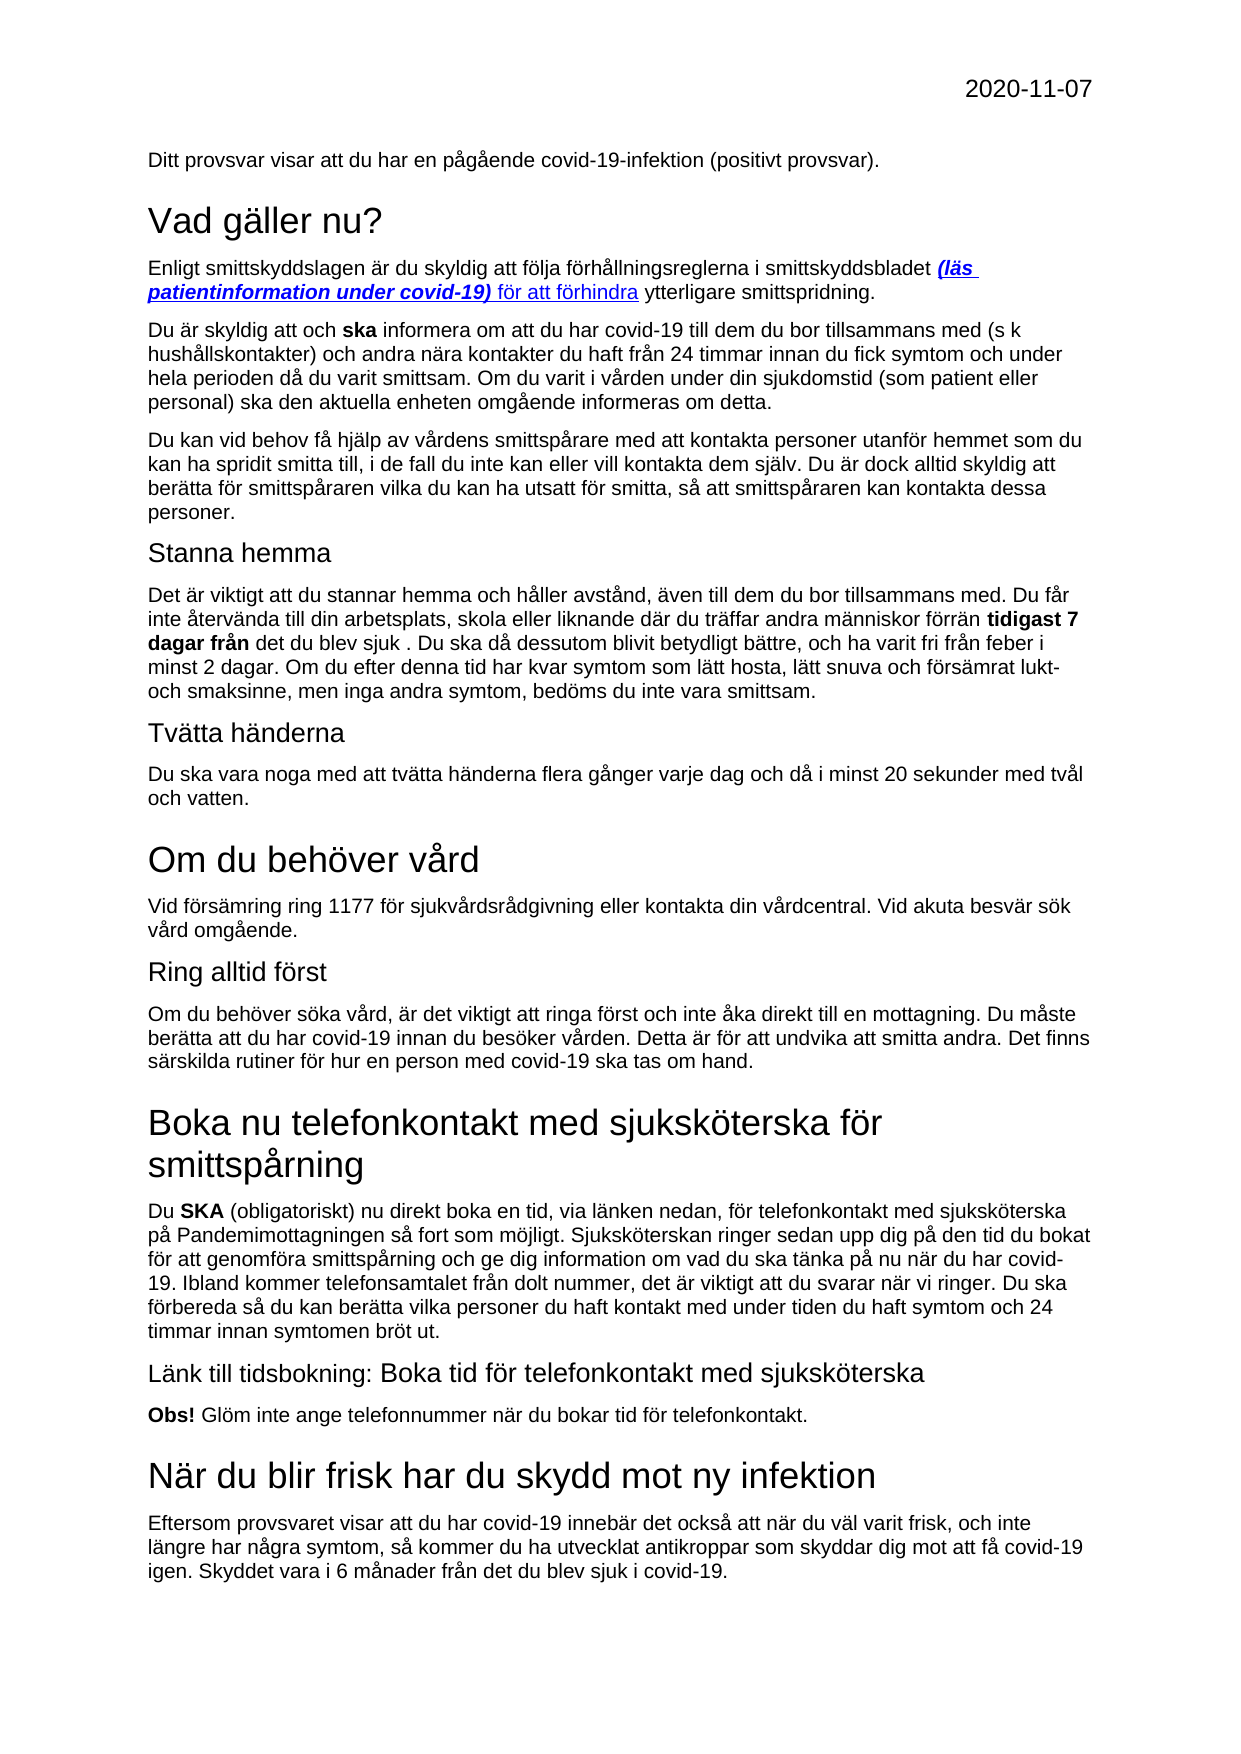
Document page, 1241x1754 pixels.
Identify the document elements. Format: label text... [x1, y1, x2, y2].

text Om du behöver vård [148, 838, 1093, 880]
text Du SKA (obligatoriskt) nu direkt boka en tid, via länken nedan, för telefonkontakt med sjuksköterska på Pandemimottagningen så fort som möjligt. Sjuksköterskan ringer sedan upp dig på den tid du bokat för att genomföra smittspårning och ge dig information om vad du ska tänka på nu när du har covid-19. Ibland kommer telefonsamtalet från dolt nummer, det är viktigt att du svarar när vi ringer. Du ska förbereda så du kan berätta vilka personer du haft kontakt med under tiden du haft symtom och 24 timmar innan symtomen bröt ut. [148, 1199, 1093, 1343]
text Eftersom provsvaret visar att du har covid-19 innebär det också att när du väl varit frisk, och inte längre har några symtom, så kommer du ha utvecklat antikroppar som skyddar dig mot att få covid-19 igen. Skyddet vara i 6 månader från det du blev sjuk i covid-19. [148, 1511, 1093, 1582]
text När du blir frisk har du skydd mot ny infektion [148, 1454, 1093, 1497]
text Boka nu telefonkontakt med sjuksköterska för smittspårning [148, 1101, 1093, 1185]
text Länk till tidsbokning: Boka tid för telefonkontakt med sjuksköterska [148, 1357, 1093, 1388]
text Stanna hemma [148, 537, 1093, 569]
text Det är viktigt att du stannar hemma och håller avstånd, även till dem du bor tillsammans med. Du får inte återvända till din arbetsplats, skola eller liknande där du träffar andra människor förrän tidigast 7 dagar från det du blev sjuk . Du ska då dessutom blivit betydligt bättre, och ha varit fri från feber i minst 2 dagar. Om du efter denna tid har kvar symtom som lätt hosta, lätt snuva och försämrat lukt- och smaksinne, men inga andra symtom, bedöms du inte vara smittsam. [148, 583, 1093, 703]
text Enligt smittskyddslagen är du skyldig att följa förhållningsreglerna i smittskyddsbladet (läs patientinformation under covid-19) för att förhindra ytterligare smittspridning. [148, 256, 1093, 304]
text Ring alltid först [148, 956, 1093, 987]
text Obs! Glöm inte ange telefonnummer när du bokar tid för telefonkontakt. [148, 1402, 1093, 1426]
text Ditt provsvar visar att du har en pågående covid-19-infektion (positivt provsvar). [148, 148, 1093, 172]
text Vid försämring ring 1177 för sjukvårdsrådgivning eller kontakta din vårdcentral. Vid akuta besvär sök vård omgående. [148, 894, 1093, 942]
text Om du behöver söka vård, är det viktigt att ringa först och inte åka direkt till en mottagning. Du måste berätta att du har covid-19 innan du besöker vården. Detta är för att undvika att smitta andra. Det finns särskilda rutiner för hur en person med covid-19 ska tas om hand. [148, 1001, 1093, 1073]
text Du ska vara noga med att tvätta händerna flera gånger varje dag och då i minst 20 sekunder med tvål och vatten. [148, 762, 1093, 810]
text Du är skyldig att och ska informera om att du har covid-19 till dem du bor tillsammans med (s k hushållskontakter) och andra nära kontakter du haft från 24 timmar innan du fick symtom och under hela perioden då du varit smittsam. Om du varit i vården under din sjukdomstid (som patient eller personal) ska den aktuella enheten omgående informeras om detta. [148, 318, 1093, 413]
text Du kan vid behov få hjälp av vårdens smittspårare med att kontakta personer utanför hemmet som du kan ha spridit smitta till, i de fall du inte kan eller vill kontakta dem själv. Du är dock alltid skyldig att berätta för smittspåraren vilka du kan ha utsatt för smitta, så att smittspåraren kan kontakta dessa personer. [148, 428, 1093, 523]
text Vad gäller nu? [148, 200, 1093, 242]
text Tvätta händerna [148, 717, 1093, 748]
